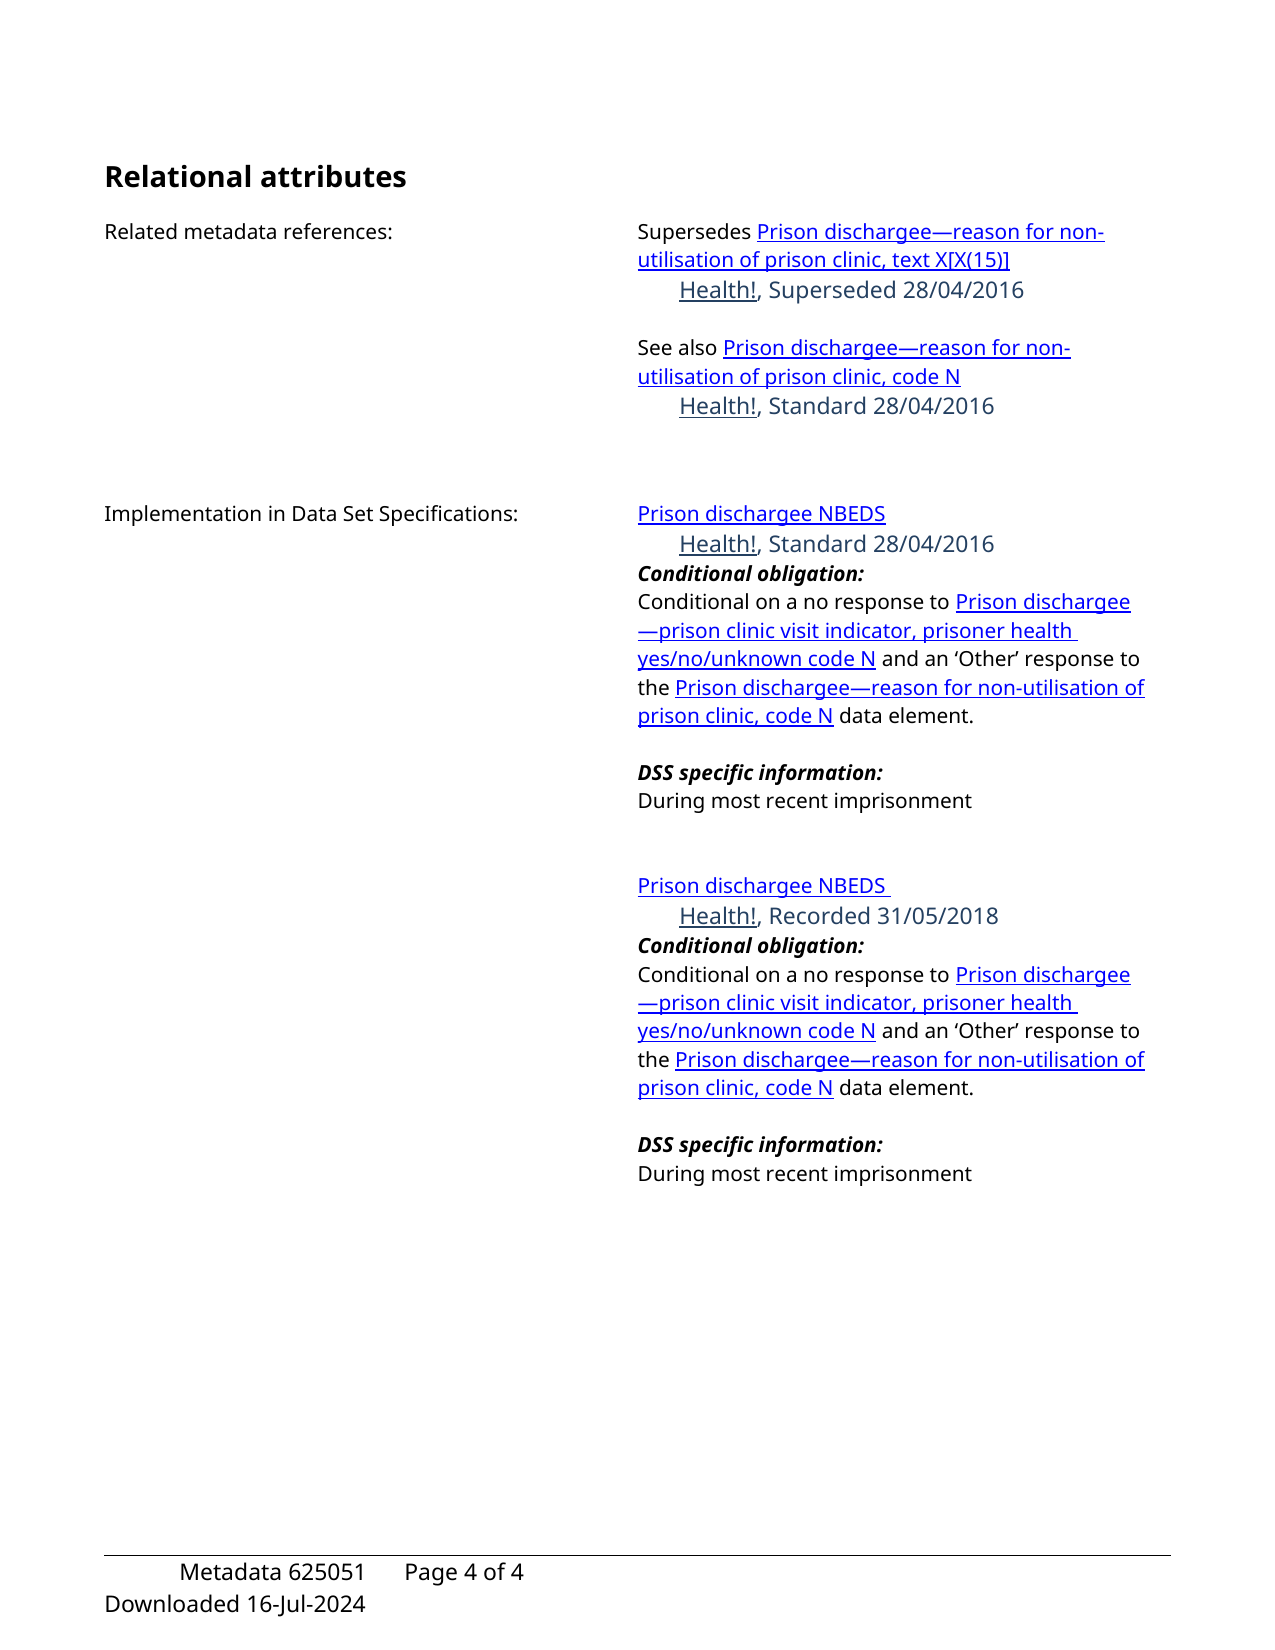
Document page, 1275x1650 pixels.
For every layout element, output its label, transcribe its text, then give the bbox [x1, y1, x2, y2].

table_cell Prison dischargee NBEDS Health!, Standard 28/04/2016 Conditional obligation: Conditional on a no response to Prison dischargee—prison clinic visit indicator, prisoner health yes/no/unknown code N and an ‘Other’ response to the Prison dischargee—reason for non-utilisation of prison clinic, code N data element. DSS specific information: During most recent imprisonment Prison dischargee NBEDS Health!, Recorded 31/05/2018 Conditional obligation: Conditional on a no response to Prison dischargee—prison clinic visit indicator, prisoner health yes/no/unknown code N and an ‘Other’ response to the Prison dischargee—reason for non-utilisation of prison clinic, code N data element. DSS specific information: During most recent imprisonment [626, 489, 1159, 1283]
table_cell Implementation in Data Set Specifications: [93, 489, 626, 1283]
table_cell Supersedes Prison dischargee—reason for non-utilisation of prison clinic, text X[X(15)] Health!, Superseded 28/04/2016 See also Prison dischargee—reason for non-utilisation of prison clinic, code N Health!, Standard 28/04/2016 [626, 206, 1159, 489]
table_cell Relational attributes [93, 110, 1159, 206]
table_cell Related metadata references: [93, 206, 626, 489]
